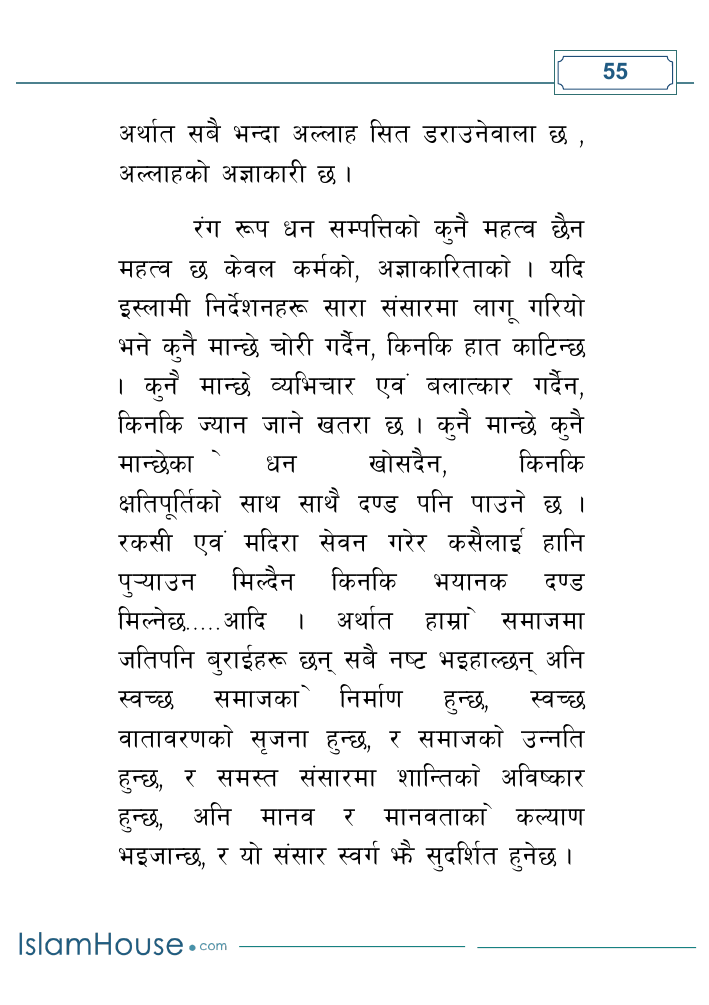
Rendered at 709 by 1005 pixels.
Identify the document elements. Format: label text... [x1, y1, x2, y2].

picture [12, 928, 466, 961]
picture [471, 929, 697, 962]
text /+u ¿k wg ;DklQsf] s'g} dxTj 5}g dxTj 5 s]jn sd{sf], c1fsfl/tfsf] . olb O:nfdL lgb]{zgx¿ ;f/f ;+;f/df nfu" ul/of] eg] s'g} dfG5] rf]/L ub}{g, lsgls xft sfl6G5 . s'g} dfG5] Jolerf/ Pj+ anfTsf/ ub}{g, lsgls Hofg hfg] vt/f 5 . s'g} dfG5] s'g} dfG5]sf] wg vf];b}g, lsgls Ifltk"lt{sf] ;fy ;fy} b08 klg kfpg] 5 . /s;L Pj+ dlb/f ;]jg u/]/ s;}nfO{ xflg k'¥ofpg ldNb}g lsgls eofgs b08 ldNg]5=====cflb . cyf{t xfd|f] ;dfhdf hltklg a'/fO{x¿ 5g\ ;a} gi6 eOxfN5g\ clg :jR5 ;dfhsf] lgdf{0f x'G5, :jR5 jftfj/0fsf] ;[hgf x'G5, / ;dfhsf] pGglt x'G5, / ;d:t ;+;f/df zflGtsf] cljisf/ x'G5, clg dfgj / dfgjtfsf] sNof0f eOhfG5, / of] ;+;f/ :ju{ em} ;'blz{t x'g]5 . [118, 213, 586, 874]
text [118, 118, 586, 191]
